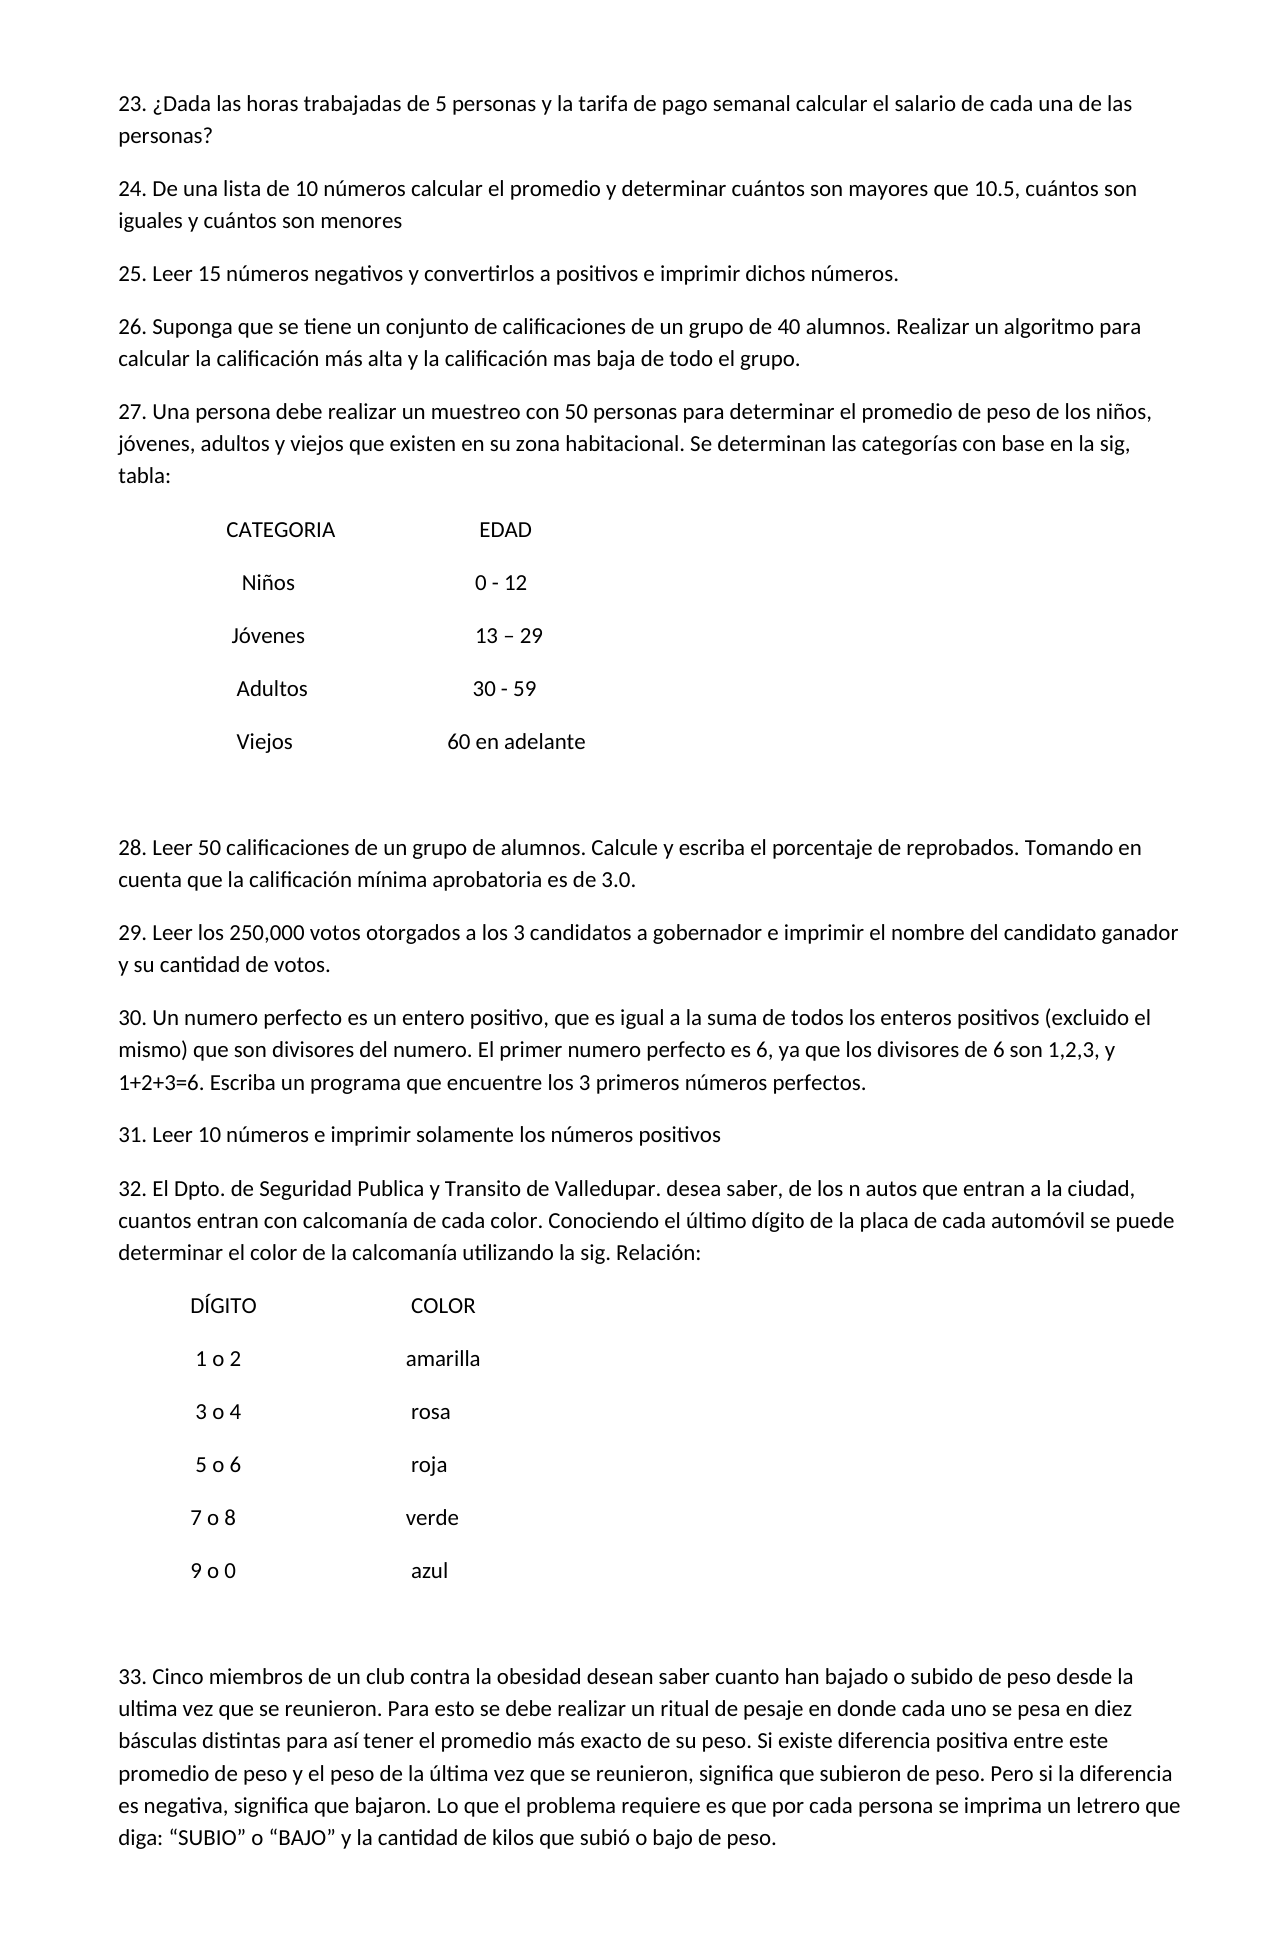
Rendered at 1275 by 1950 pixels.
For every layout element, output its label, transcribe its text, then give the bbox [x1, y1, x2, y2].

text 30. Un numero perfecto es un entero positivo, que es igual a la suma de todos los enteros positivos (excluido el mismo) que son divisores del numero. El primer numero perfecto es 6, ya que los divisores de 6 son 1,2,3, y 1+2+3=6. Escriba un programa que encuentre los 3 primeros números perfectos. [118, 1003, 1186, 1096]
text Adultos 30 - 59 [118, 674, 1186, 702]
text 7 o 8 verde [118, 1503, 1186, 1531]
text 28. Leer 50 calificaciones de un grupo de alumnos. Calcule y escriba el porcentaje de reprobados. Tomando en cuenta que la calificación mínima aprobatoria es de 3.0. [118, 833, 1186, 893]
text 5 o 6 roja [118, 1450, 1186, 1478]
text 23. ¿Dada las horas trabajadas de 5 personas y la tarifa de pago semanal calcular el salario de cada una de las personas? [118, 89, 1186, 149]
text 1 o 2 amarilla [118, 1344, 1186, 1372]
text DÍGITO COLOR [118, 1291, 1186, 1319]
text Viejos 60 en adelante [118, 727, 1186, 755]
text 24. De una lista de 10 números calcular el promedio y determinar cuántos son mayores que 10.5, cuántos son iguales y cuántos son menores [118, 174, 1186, 234]
text 9 o 0 azul [118, 1556, 1186, 1584]
text Niños 0 - 12 [118, 568, 1186, 596]
text 33. Cinco miembros de un club contra la obesidad desean saber cuanto han bajado o subido de peso desde la ultima vez que se reunieron. Para esto se debe realizar un ritual de pesaje en donde cada uno se pesa en diez básculas distintas para así tener el promedio más exacto de su peso. Si existe diferencia positiva entre este promedio de peso y el peso de la última vez que se reunieron, significa que subieron de peso. Pero si la diferencia es negativa, significa que bajaron. Lo que el problema requiere es que por cada persona se imprima un letrero que diga: “SUBIO” o “BAJO” y la cantidad de kilos que subió o bajo de peso. [118, 1662, 1186, 1851]
text 29. Leer los 250,000 votos otorgados a los 3 candidatos a gobernador e imprimir el nombre del candidato ganador y su cantidad de votos. [118, 918, 1186, 978]
text 32. El Dpto. de Seguridad Publica y Transito de Valledupar. desea saber, de los n autos que entran a la ciudad, cuantos entran con calcomanía de cada color. Conociendo el último dígito de la placa de cada automóvil se puede determinar el color de la calcomanía utilizando la sig. Relación: [118, 1174, 1186, 1266]
text Jóvenes 13 – 29 [118, 621, 1186, 649]
text CATEGORIA EDAD [118, 515, 1186, 543]
text 3 o 4 rosa [118, 1397, 1186, 1425]
text 25. Leer 15 números negativos y convertirlos a positivos e imprimir dichos números. [118, 259, 1186, 287]
text 27. Una persona debe realizar un muestreo con 50 personas para determinar el promedio de peso de los niños, jóvenes, adultos y viejos que existen en su zona habitacional. Se determinan las categorías con base en la sig, tabla: [118, 397, 1186, 490]
text 26. Suponga que se tiene un conjunto de calificaciones de un grupo de 40 alumnos. Realizar un algoritmo para calcular la calificación más alta y la calificación mas baja de todo el grupo. [118, 312, 1186, 372]
text 31. Leer 10 números e imprimir solamente los números positivos [118, 1121, 1186, 1149]
